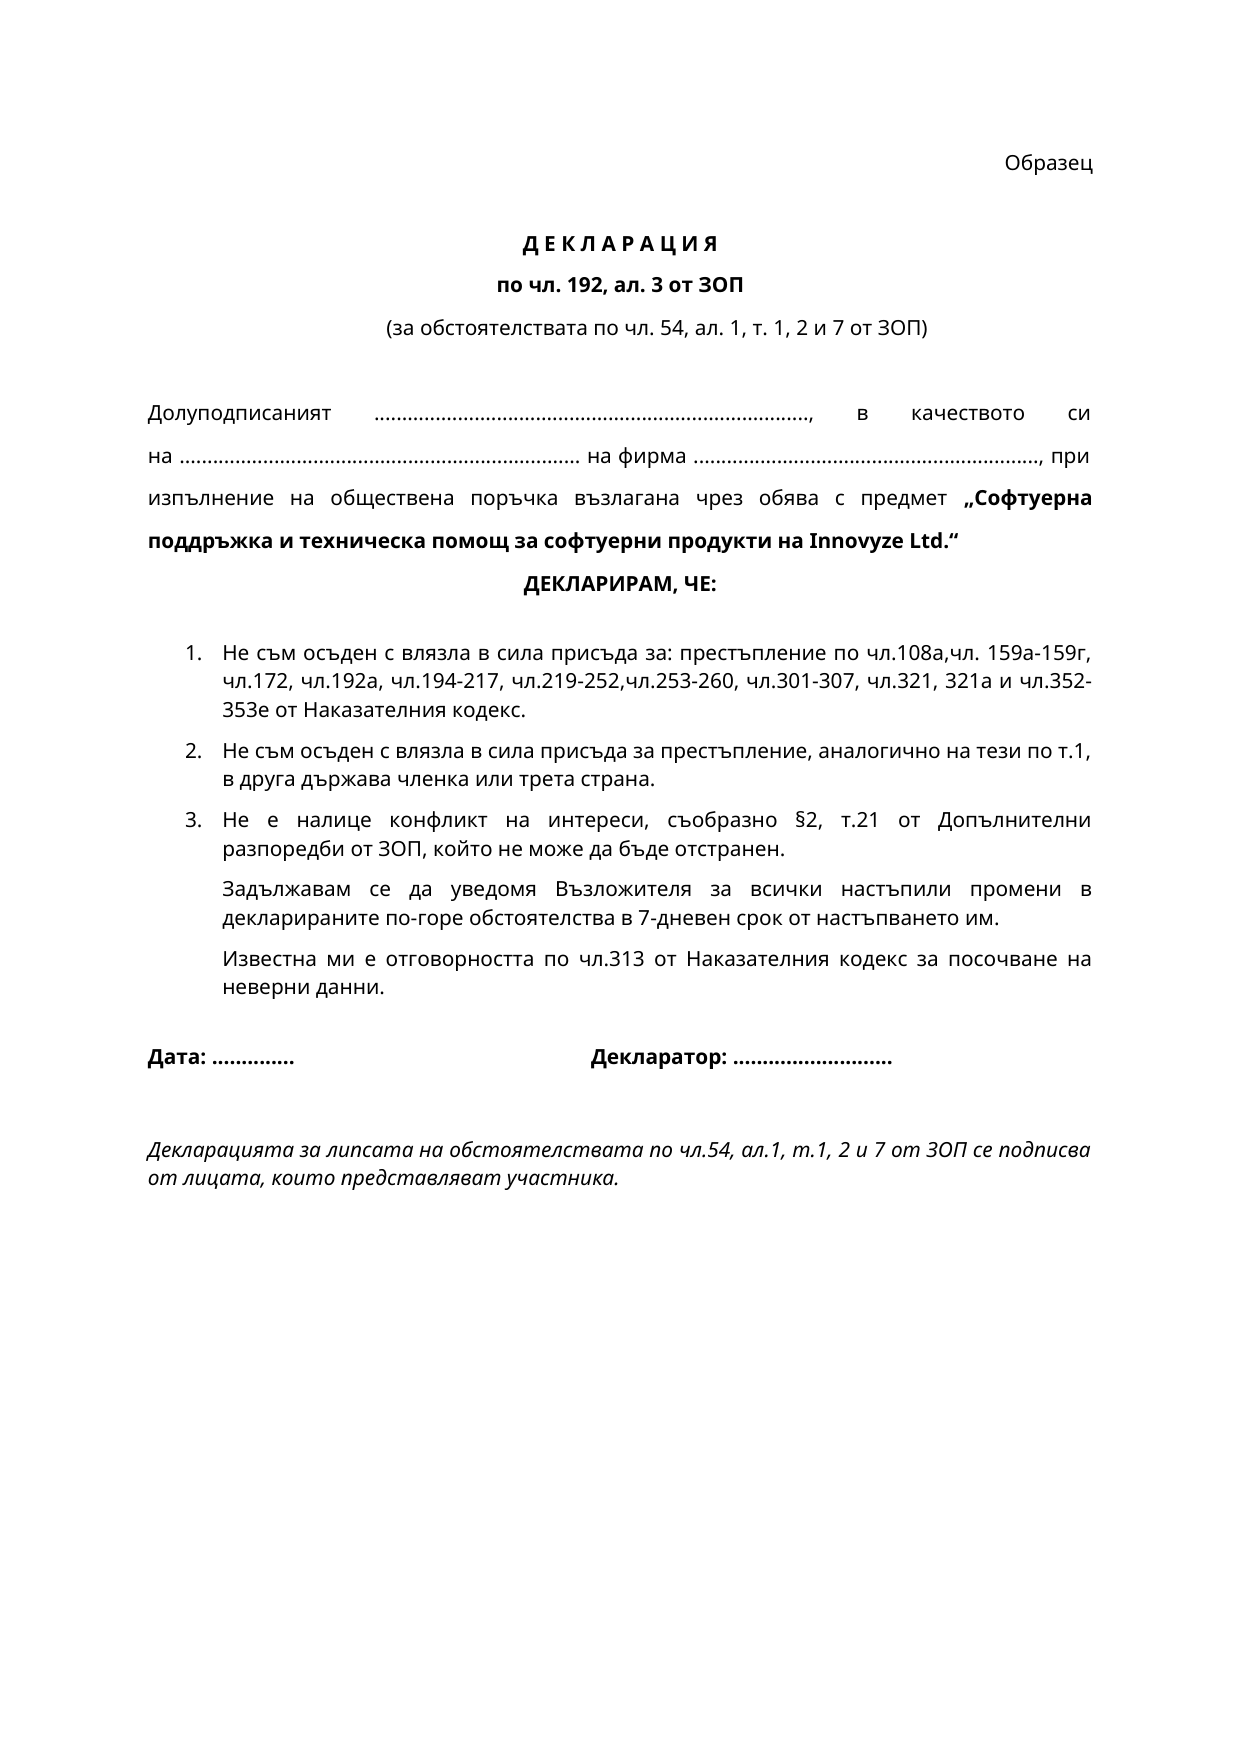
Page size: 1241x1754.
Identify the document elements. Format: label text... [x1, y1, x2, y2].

list Не съм осъден с влязла в сила присъда за престъпление, аналогично на тези по т.1, в друга държава членка или трета страна. [185, 736, 1093, 793]
text (за обстоятелствата по чл. 54, ал. 1, т. 1, 2 и 7 от ЗОП) [221, 313, 1093, 341]
text Дата: .............. Декларатор: ........................... [148, 1042, 1093, 1070]
text Декларацията за липсата на обстоятелствата по чл.54, ал.1, т.1, 2 и 7 от ЗОП се подписва от лицата, които представляват участника. [148, 1134, 1093, 1192]
text Образец [148, 148, 1093, 176]
list Не съм осъден с влязла в сила присъда за: престъпление по чл.108а,чл. 159а-159г, чл.172, чл.192а, чл.194-217, чл.219-252,чл.253-260, чл.301-307, чл.321, 321а и чл.352-353е от Наказателния кодекс. [185, 638, 1093, 723]
list Не е налице конфликт на интереси, съобразно §2, т.21 от Допълнителни разпоредби от ЗОП, който не може да бъде отстранен. [185, 805, 1093, 862]
text Задължавам се да уведомя Възложителя за всички настъпили промени в декларираните по-горе обстоятелства в 7-дневен срок от настъпването им. [222, 874, 1093, 931]
text Известна ми е отговорността по чл.313 от Наказателния кодекс за посочване на неверни данни. [222, 944, 1093, 1001]
text ДЕКЛАРИРАМ, ЧЕ: [148, 569, 1093, 597]
text по чл. 192, ал. 3 от ЗОП [148, 270, 1093, 299]
text Д Е К Л А Р А Ц И Я [148, 229, 1093, 258]
text Долуподписаният .............................................................................., в качеството си на ........................................................................ на фирма .............................................................., при изпълнение на обществена поръчка възлагана чрез обява с предмет „Софтуерна поддръжка и техническа помощ за софтуерни продукти на Innovyze Ltd.“ [148, 398, 1093, 554]
